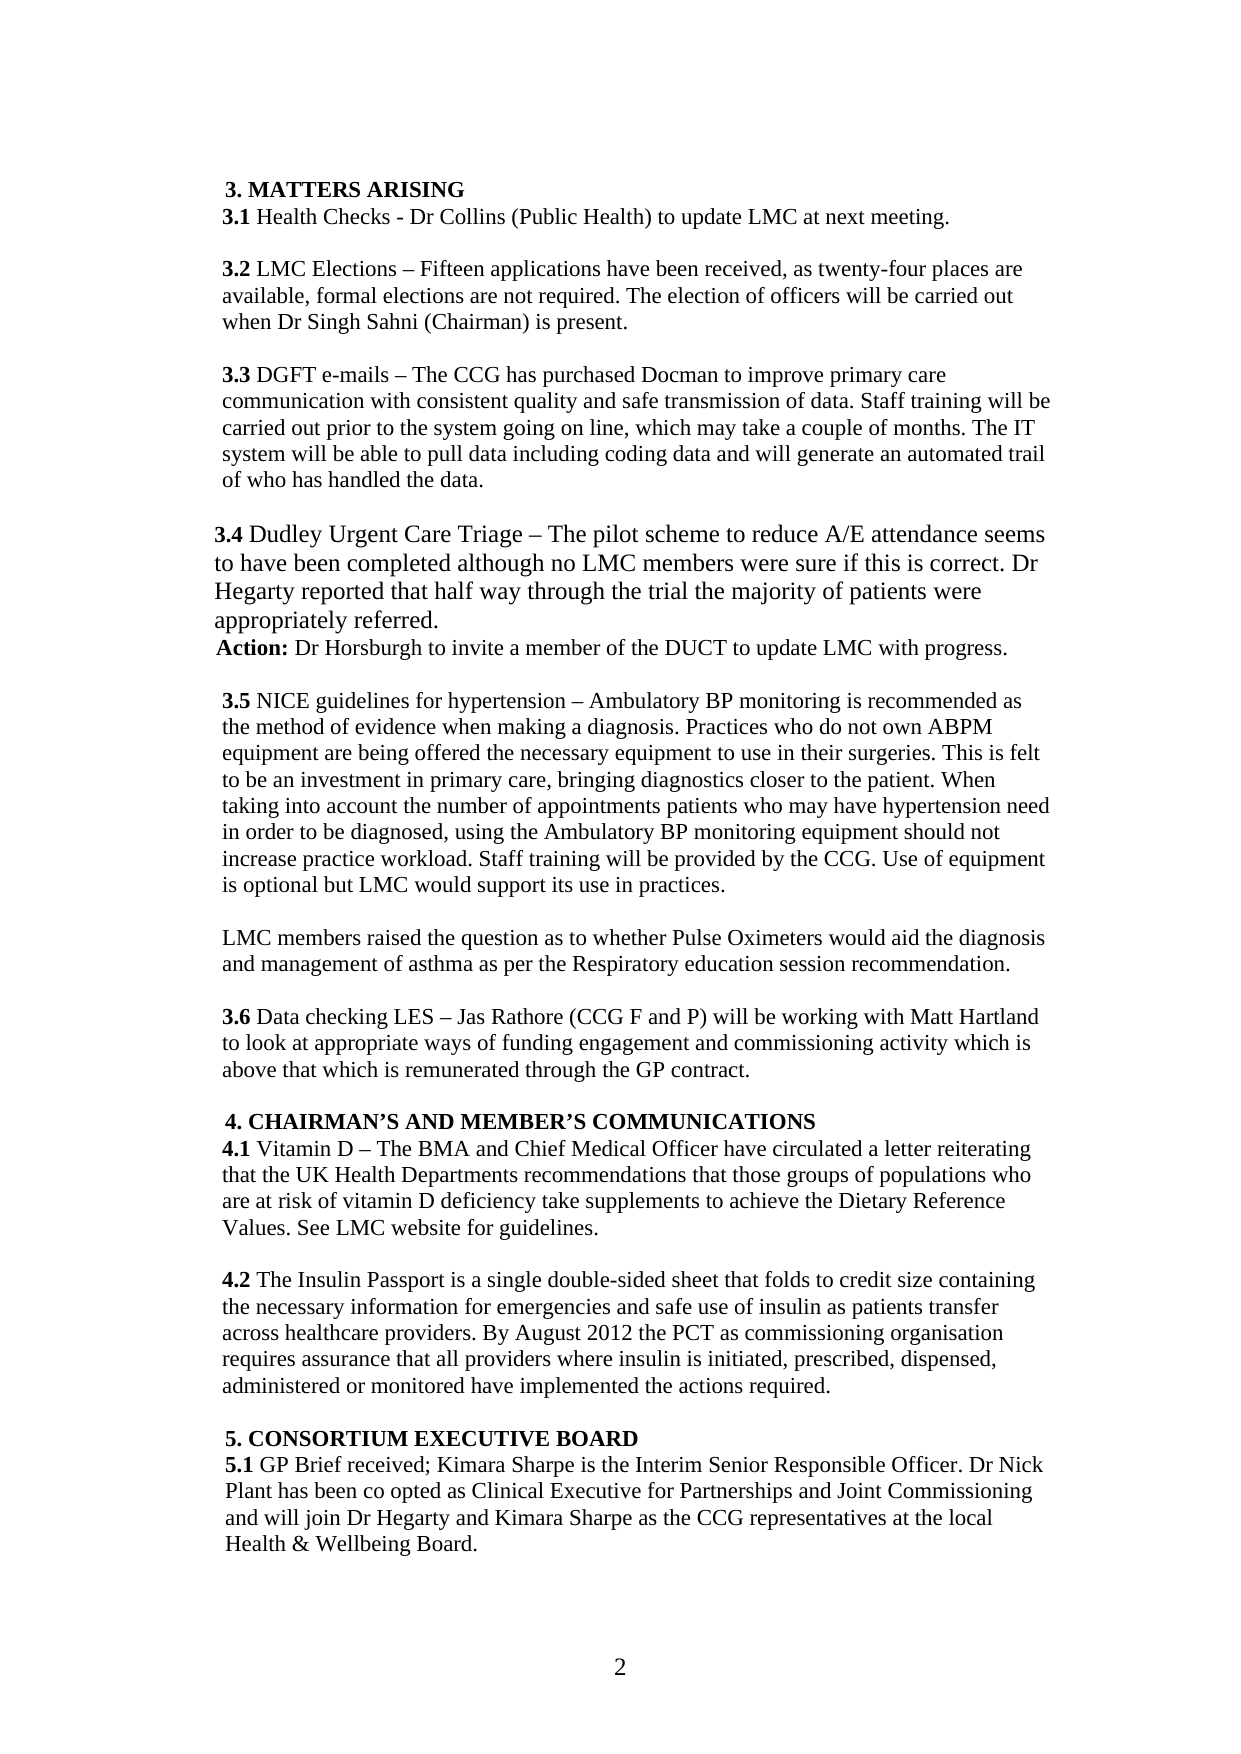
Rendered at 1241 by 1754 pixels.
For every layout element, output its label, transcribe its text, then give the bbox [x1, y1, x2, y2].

text 4.2 The Insulin Passport is a single double-sided sheet that folds to credit size containing the necessary information for emergencies and safe use of insulin as patients transfer across healthcare providers. By August 2012 the PCT as commissioning organisation requires assurance that all providers where insulin is initiated, prescribed, dispensed, administered or monitored have implemented the actions required. [222, 1266, 1053, 1398]
text 3.2 LMC Elections – Fifteen applications have been received, as twenty-four places are available, formal elections are not required. The election of officers will be carried out when Dr Singh Sahni (Chairman) is present. [222, 255, 1053, 334]
text 4. CHAIRMAN’S AND MEMBER’S COMMUNICATIONS [225, 1108, 1053, 1135]
text LMC members raised the question as to whether Pulse Oximeters would aid the diagnosis and management of asthma as per the Respiratory education session recommendation. [222, 924, 1053, 977]
text 4.1 Vitamin D – The BMA and Chief Medical Officer have circulated a letter reiterating that the UK Health Departments recommendations that those groups of populations who are at risk of vitamin D deficiency take supplements to achieve the Dietary Reference Values. See LMC website for guidelines. [222, 1135, 1053, 1240]
text 3.5 NICE guidelines for hypertension – Ambulatory BP monitoring is recommended as the method of evidence when making a diagnosis. Practices who do not own ABPM equipment are being offered the necessary equipment to use in their surgeries. This is felt to be an investment in primary care, bringing diagnostics closer to the patient. When taking into account the number of appointments patients who may have hypertension need in order to be diagnosed, using the Ambulatory BP monitoring equipment should not increase practice workload. Staff training will be provided by the CCG. Use of equipment is optional but LMC would support its use in practices. [222, 687, 1053, 897]
text 3.6 Data checking LES – Jas Rathore (CCG F and P) will be working with Matt Hartland to look at appropriate ways of funding engagement and commissioning activity which is above that which is remunerated through the GP contract. [222, 1003, 1053, 1082]
text Action: Dr Horsburgh to invite a member of the DUCT to update LMC with progress. [187, 634, 1053, 660]
text 3. MATTERS ARISING [225, 176, 978, 203]
text 5. CONSORTIUM EXECUTIVE BOARD [225, 1424, 1053, 1451]
text 3.4 Dudley Urgent Care Triage – The pilot scheme to reduce A/E attendance seems to have been completed although no LMC members were sure if this is correct. Dr Hegarty reported that half way through the trial the majority of patients were appropriately referred. [214, 519, 1053, 634]
text 3.1 Health Checks - Dr Collins (Public Health) to update LMC at next meeting. [222, 203, 1053, 229]
text 5.1 GP Brief received; Kimara Sharpe is the Interim Senior Responsible Officer. Dr Nick Plant has been co opted as Clinical Executive for Partnerships and Joint Commissioning and will join Dr Hegarty and Kimara Sharpe as the CCG representatives at the local Health & Wellbeing Board. [225, 1451, 1053, 1556]
text 3.3 DGFT e-mails – The CCG has purchased Docman to improve primary care communication with consistent quality and safe transmission of data. Staff training will be carried out prior to the system going on line, which may take a couple of months. The IT system will be able to pull data including coding data and will generate an automated trail of who has handled the data. [222, 361, 1053, 493]
